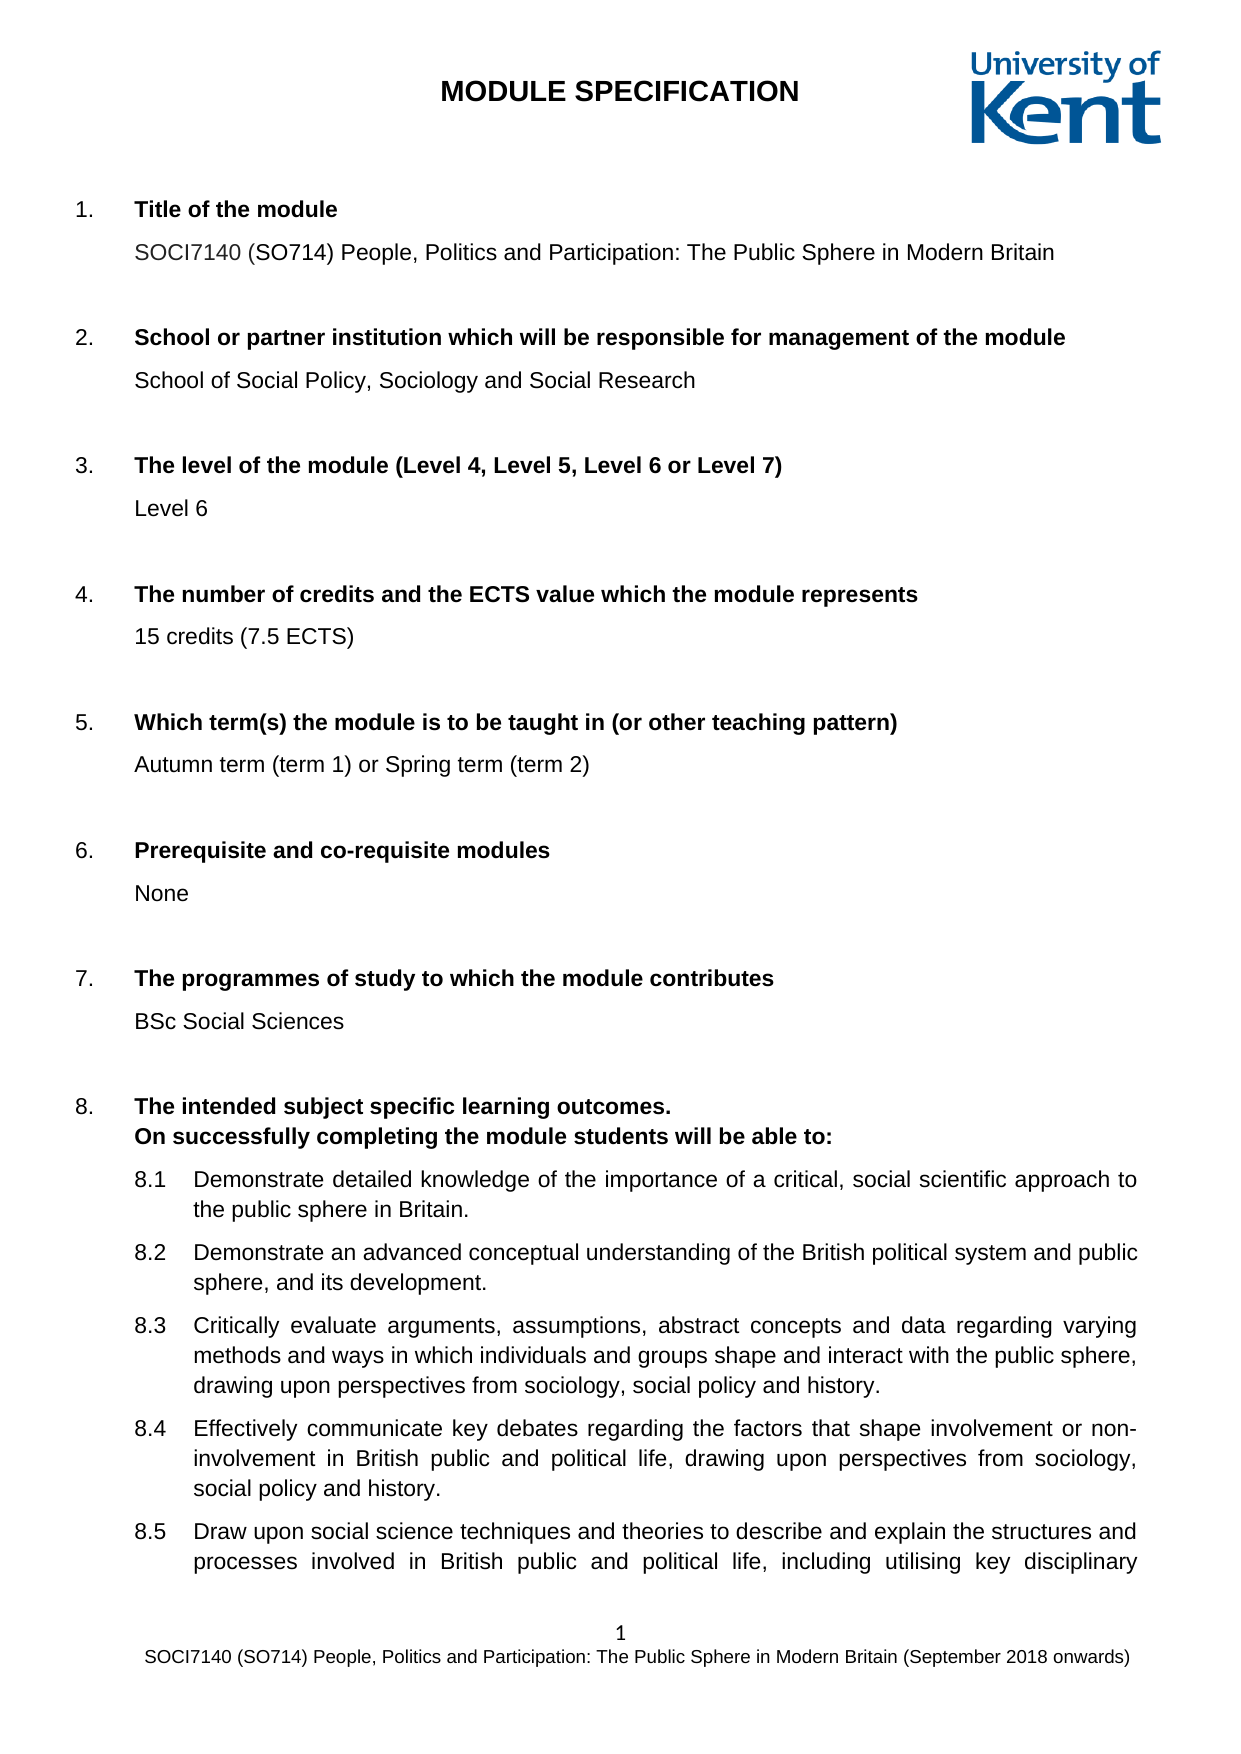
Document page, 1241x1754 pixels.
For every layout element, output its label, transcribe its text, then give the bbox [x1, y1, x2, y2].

list Title of the module [75, 196, 1138, 223]
list The intended subject specific learning outcomes. On successfully completing the module students will be able to: [75, 1093, 1138, 1150]
text BSc Social Sciences [75, 1008, 1138, 1034]
text School of Social Policy, Sociology and Social Research [75, 367, 1138, 393]
text SOCI7140 (SO714) People, Politics and Participation: The Public Sphere in Modern Britain [75, 239, 1138, 265]
list The programmes of study to which the module contributes [75, 965, 1138, 991]
text 8.3 Critically evaluate arguments, assumptions, abstract concepts and data regarding varying methods and ways in which individuals and groups shape and interact with the public sphere, drawing upon perspectives from sociology, social policy and history. [134, 1312, 1138, 1399]
text Autumn term (term 1) or Spring term (term 2) [134, 751, 1138, 778]
picture [970, 48, 1163, 145]
list School or partner institution which will be responsible for management of the module [75, 324, 1138, 351]
text 15 credits (7.5 ECTS) [134, 623, 1138, 650]
list Which term(s) the module is to be taught in (or other teaching pattern) [75, 709, 1138, 735]
text Level 6 [75, 495, 1138, 522]
list The level of the module (Level 4, Level 5, Level 6 or Level 7) [75, 452, 1138, 479]
text 8.2 Demonstrate an advanced conceptual understanding of the British political system and public sphere, and its development. [134, 1239, 1138, 1296]
text 8.4 Effectively communicate key debates regarding the factors that shape involvement or non-involvement in British public and political life, drawing upon perspectives from sociology, social policy and history. [134, 1415, 1138, 1502]
list Prerequisite and co-requisite modules [75, 837, 1138, 863]
text 8.1 Demonstrate detailed knowledge of the importance of a critical, social scientific approach to the public sphere in Britain. [134, 1166, 1138, 1223]
list The number of credits and the ECTS value which the module represents [75, 581, 1138, 607]
text None [134, 879, 1138, 906]
